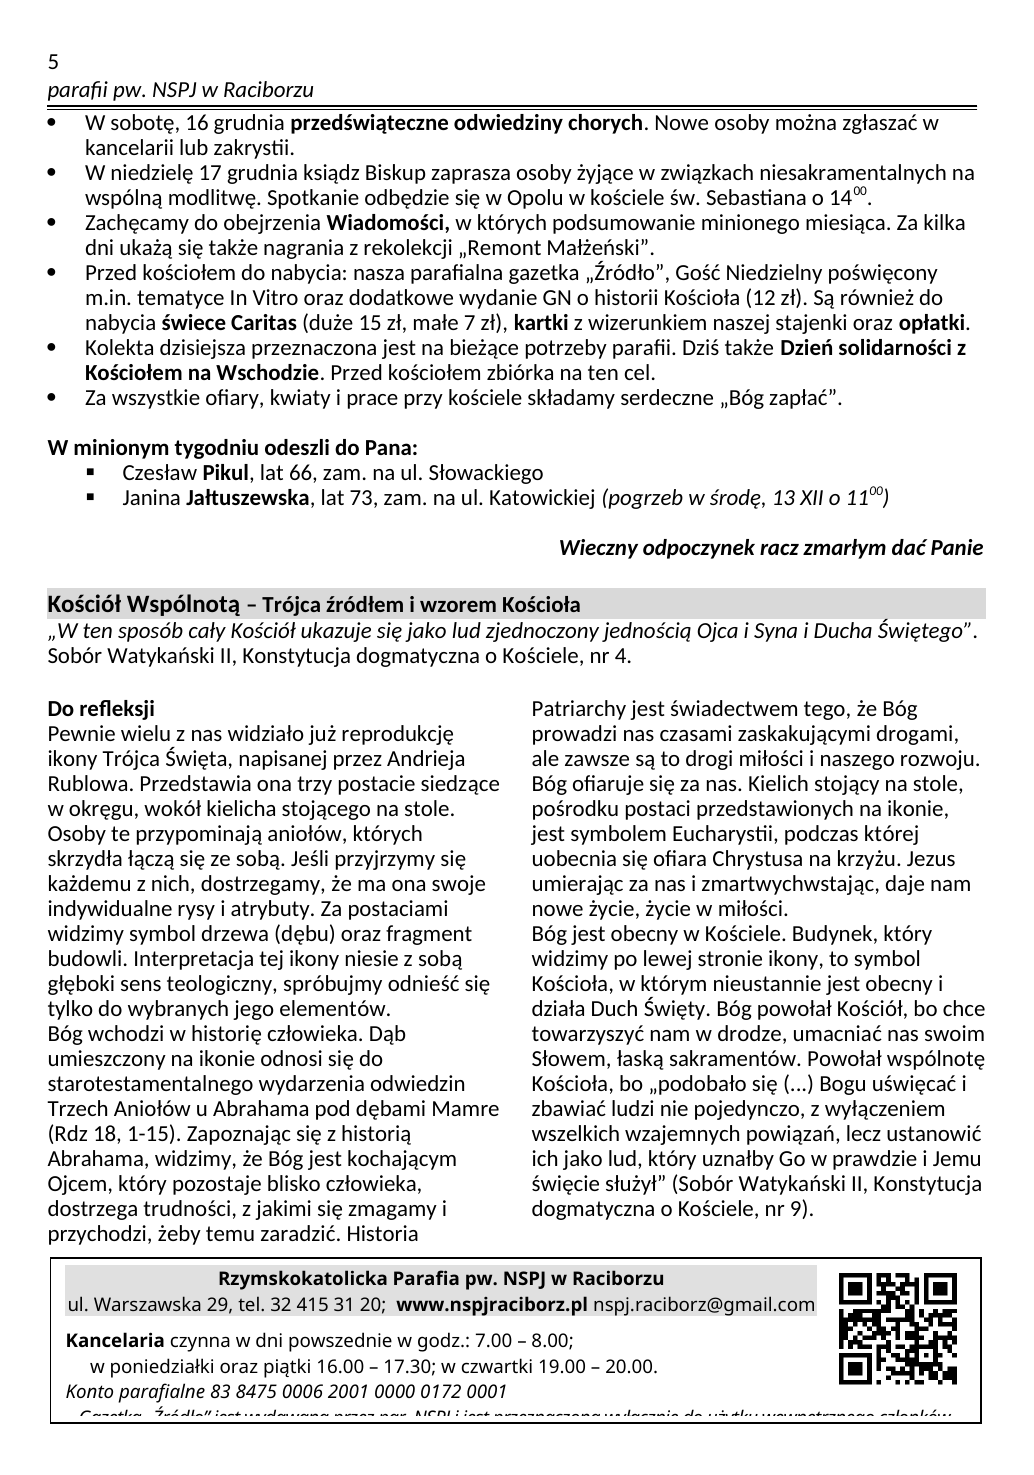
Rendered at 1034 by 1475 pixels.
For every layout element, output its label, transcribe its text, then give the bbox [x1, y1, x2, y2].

text Bóg ofiaruje się za nas. Kielich stojący na stole, pośrodku postaci przedstawionych na ikonie, jest symbolem Eucharystii, podczas której uobecnia się ofiara Chrystusa na krzyżu. Jezus umierając za nas i zmartwychwstając, daje nam nowe życie, życie w miłości. [531, 772, 986, 922]
list Przed kościołem do nabycia: nasza parafialna gazetka „Źródło”, Gość Niedzielny poświęcony m.in. tematyce In Vitro oraz dodatkowe wydanie GN o historii Kościoła (12 zł). Są również do nabycia świece Caritas (duże 15 zł, małe 7 zł), kartki z wizerunkiem naszej stajenki oraz opłatki. [47, 260, 986, 335]
text W minionym tygodniu odeszli do Pana: [47, 435, 986, 460]
text Wieczny odpoczynek racz zmarłym dać Panie [47, 535, 986, 560]
list Kolekta dzisiejsza przeznaczona jest na bieżące potrzeby parafii. Dziś także Dzień solidarności z Kościołem na Wschodzie. Przed kościołem zbiórka na ten cel. [47, 335, 986, 385]
text Sobór Watykański II, Konstytucja dogmatyczna o Kościele, nr 4. [47, 644, 986, 669]
text Bóg jest obecny w Kościele. Budynek, który widzimy po lewej stronie ikony, to symbol Kościoła, w którym nieustannie jest obecny i działa Duch Święty. Bóg powołał Kościół, bo chce towarzyszyć nam w drodze, umacniać nas swoim Słowem, łaską sakramentów. Powołał wspólnotę Kościoła, bo „podobało się (...) Bogu uświęcać i zbawiać ludzi nie pojedynczo, z wyłączeniem wszelkich wzajemnych powiązań, lecz ustanowić ich jako lud, który uznałby Go w prawdzie i Jemu święcie służył” (Sobór Watykański II, Konstytucja dogmatyczna o Kościele, nr 9). [531, 922, 986, 1222]
list Za wszystkie ofiary, kwiaty i prace przy kościele składamy serdeczne „Bóg zapłać”. [47, 385, 986, 410]
text Kościół Wspólnotą – Trójca źródłem i wzorem Kościoła [246, 588, 986, 619]
list Zachęcamy do obejrzenia Wiadomości, w których podsumowanie minionego miesiąca. Za kilka dni ukażą się także nagrania z rekolekcji „Remont Małżeński”. [47, 210, 986, 260]
text Pewnie wielu z nas widziało już reprodukcję ikony Trójca Święta, napisanej przez Andrieja Rublowa. Przedstawia ona trzy postacie siedzące w okręgu, wokół kielicha stojącego na stole. Osoby te przypominają aniołów, których skrzydła łączą się ze sobą. Jeśli przyjrzymy się każdemu z nich, dostrzegamy, że ma ona swoje indywidualne rysy i atrybuty. Za postaciami widzimy symbol drzewa (dębu) oraz fragment budowli. Interpretacja tej ikony niesie z sobą głęboki sens teologiczny, spróbujmy odnieść się tylko do wybranych jego elementów. [47, 722, 502, 1022]
picture [829, 1264, 963, 1390]
text Do refleksji [47, 697, 502, 722]
text Bóg wchodzi w historię człowieka. Dąb umieszczony na ikonie odnosi się do starotestamentalnego wydarzenia odwiedzin Trzech Aniołów u Abrahama pod dębami Mamre (Rdz 18, 1-15). Zapoznając się z historią Abrahama, widzimy, że Bóg jest kochającym Ojcem, który pozostaje blisko człowieka, dostrzega trudności, z jakimi się zmagamy i przychodzi, żeby temu zaradzić. Historia Patriarchy jest świadectwem tego, że Bóg prowadzi nas czasami zaskakującymi drogami, ale zawsze są to drogi miłości i naszego rozwoju. [47, 1022, 502, 1247]
text „W ten sposób cały Kościół ukazuje się jako lud zjednoczony jednością Ojca i Syna i Ducha Świętego”. [47, 619, 986, 644]
list W sobotę, 16 grudnia przedświąteczne odwiedziny chorych. Nowe osoby można zgłaszać w kancelarii lub zakrystii. [47, 110, 986, 160]
text Bóg wchodzi w historię człowieka. Dąb umieszczony na ikonie odnosi się do starotestamentalnego wydarzenia odwiedzin Trzech Aniołów u Abrahama pod dębami Mamre (Rdz 18, 1-15). Zapoznając się z historią Abrahama, widzimy, że Bóg jest kochającym Ojcem, który pozostaje blisko człowieka, dostrzega trudności, z jakimi się zmagamy i przychodzi, żeby temu zaradzić. Historia Patriarchy jest świadectwem tego, że Bóg prowadzi nas czasami zaskakującymi drogami, ale zawsze są to drogi miłości i naszego rozwoju. [531, 697, 986, 772]
list W niedzielę 17 grudnia ksiądz Biskup zaprasza osoby żyjące w związkach niesakramentalnych na wspólną modlitwę. Spotkanie odbędzie się w Opolu w kościele św. Sebastiana o 1400. [47, 160, 986, 210]
list Janina Jałtuszewska, lat 73, zam. na ul. Katowickiej (pogrzeb w środę, 13 XII o 1100) [85, 485, 986, 510]
list Czesław Pikul, lat 66, zam. na ul. Słowackiego [85, 460, 986, 485]
